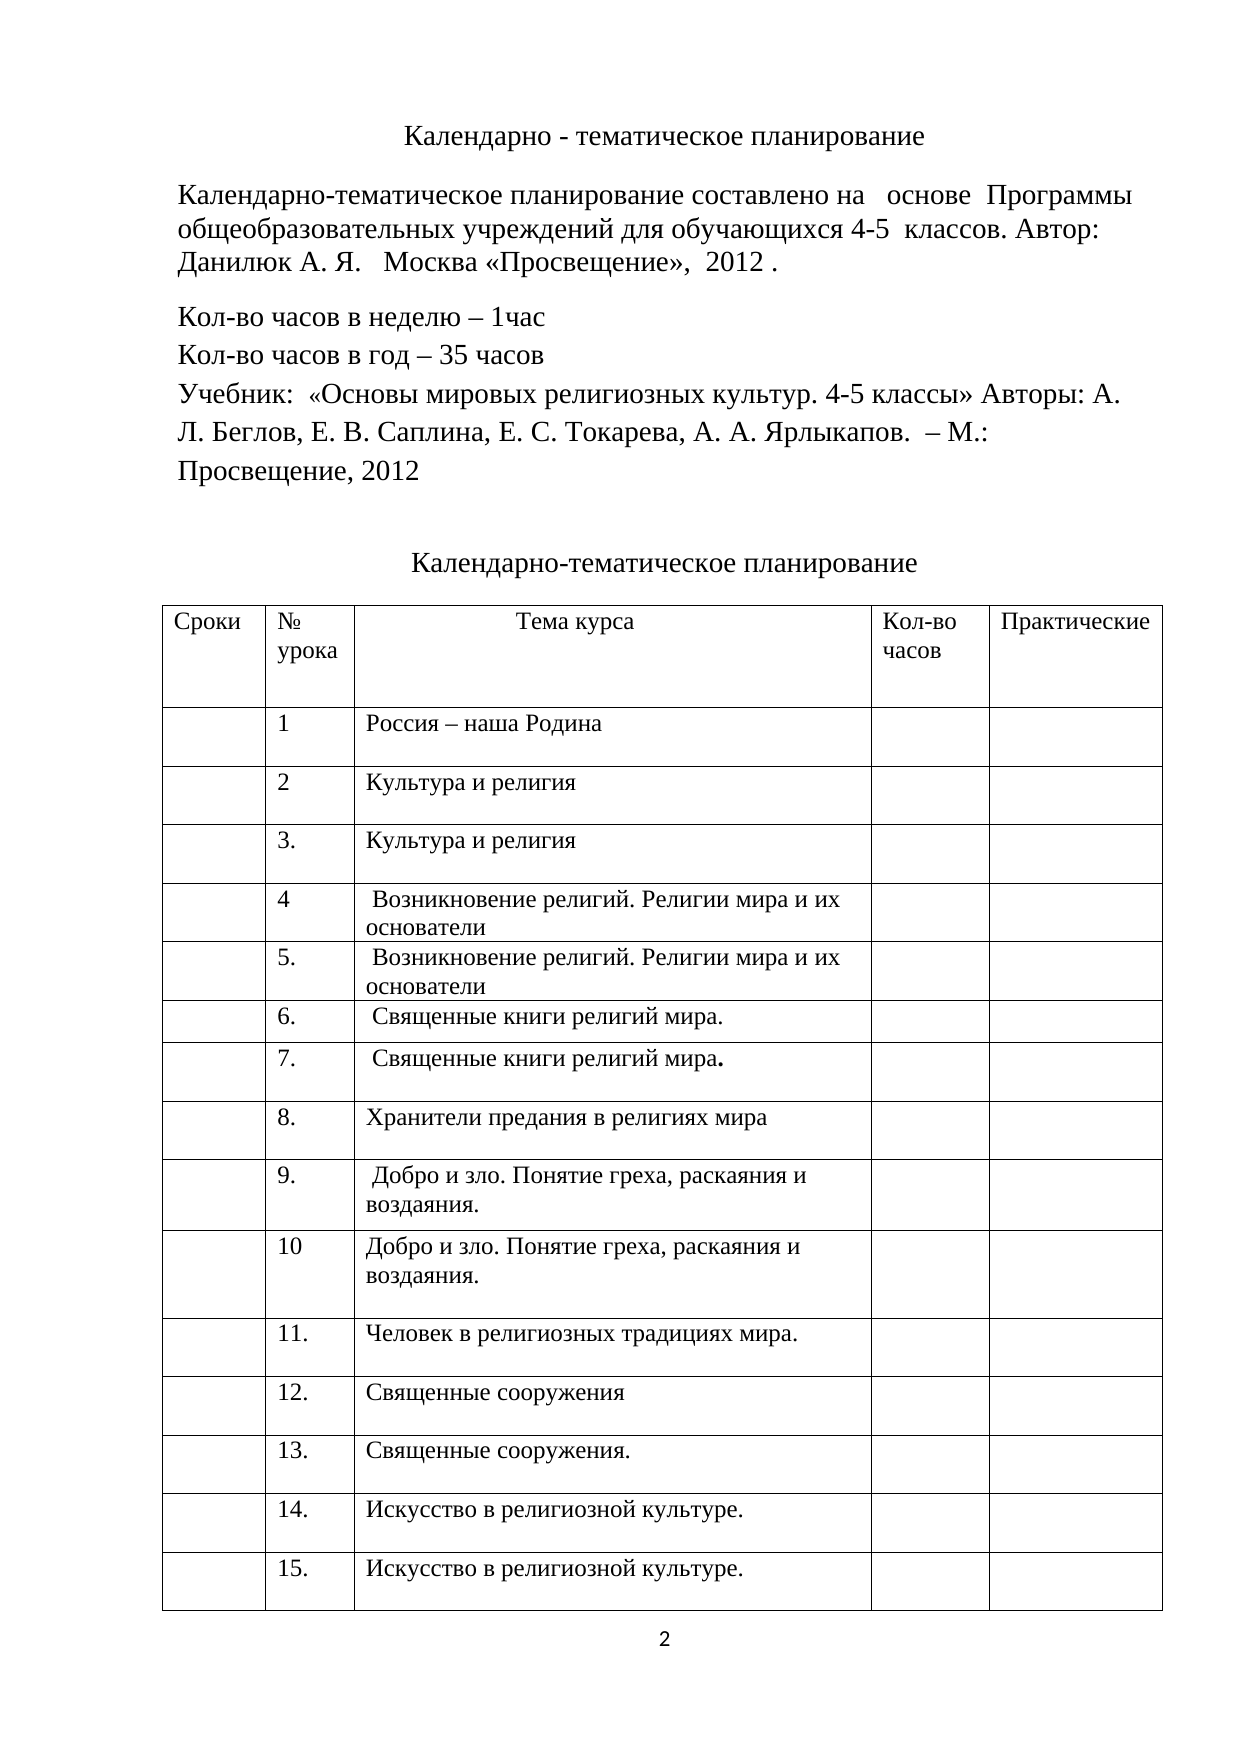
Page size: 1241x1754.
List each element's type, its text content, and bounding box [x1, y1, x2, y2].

table_cell [872, 1319, 989, 1376]
table_cell [990, 884, 1162, 941]
table_cell Культура и религия [355, 767, 871, 824]
table_cell [872, 1043, 989, 1101]
table_cell [990, 1102, 1162, 1159]
table_cell 2 [266, 767, 354, 824]
text Календарно-тематическое планирование [177, 546, 1152, 579]
table_cell [990, 1319, 1162, 1376]
table_cell [872, 1001, 989, 1042]
table_cell [163, 1001, 265, 1042]
table_cell [872, 1494, 989, 1552]
table_cell [872, 1160, 989, 1230]
table_cell [990, 767, 1162, 824]
text Календарно - тематическое планирование [177, 118, 1152, 152]
table_cell 11. [266, 1319, 354, 1376]
table_cell Священные сооружения. [355, 1436, 871, 1493]
table_cell Священные книги религий мира. [355, 1001, 871, 1042]
table_cell 10 [266, 1231, 354, 1317]
table_header Кол-во часов [872, 606, 989, 707]
table_cell [990, 942, 1162, 1000]
table_cell [872, 1102, 989, 1159]
table_cell [163, 825, 265, 883]
table_cell Культура и религия [355, 825, 871, 883]
table_cell [990, 1377, 1162, 1434]
text Учебник: «Основы мировых религиозных культур. 4-5 классы» Авторы: А. Л. Беглов, Е. В. Саплина, Е. С. Токарева, А. А. Ярлыкапов. – М.: Просвещение, 2012 [177, 376, 1152, 487]
table_cell Россия – наша Родина [355, 708, 871, 766]
table_cell Добро и зло. Понятие греха, раскаяния и воздаяния. [355, 1231, 871, 1317]
text Кол-во часов в год – 35 часов [177, 337, 1152, 371]
table_cell Хранители предания в религиях мира [355, 1102, 871, 1159]
table_cell [163, 884, 265, 941]
table_cell [872, 767, 989, 824]
table_cell [990, 825, 1162, 883]
table_cell [990, 1231, 1162, 1317]
table_cell Добро и зло. Понятие греха, раскаяния и воздаяния. [355, 1160, 871, 1230]
table_cell [163, 1319, 265, 1376]
table_cell [163, 1160, 265, 1230]
table_cell [990, 1436, 1162, 1493]
table_cell [872, 708, 989, 766]
table_cell [990, 1001, 1162, 1042]
table_cell [990, 1160, 1162, 1230]
table_cell [163, 1377, 265, 1434]
table_cell [990, 1043, 1162, 1101]
table_cell 9. [266, 1160, 354, 1230]
table_cell [163, 1436, 265, 1493]
table_cell 12. [266, 1377, 354, 1434]
table_cell [990, 1494, 1162, 1552]
text Календарно-тематическое планирование составлено на основе Программы общеобразовательных учреждений для обучающихся 4-5 классов. Автор: Данилюк А. Я. Москва «Просвещение», 2012 . [177, 177, 1152, 278]
table_cell 8. [266, 1102, 354, 1159]
table_cell [163, 1043, 265, 1101]
table_cell 3. [266, 825, 354, 883]
table_cell [163, 942, 265, 1000]
table_cell 6. [266, 1001, 354, 1042]
table_cell [163, 767, 265, 824]
table_cell Священные сооружения [355, 1377, 871, 1434]
table_cell 14. [266, 1494, 354, 1552]
text Кол-во часов в неделю – 1час [177, 299, 1152, 332]
table_cell [990, 1553, 1162, 1610]
table_cell Искусство в религиозной культуре. [355, 1494, 871, 1552]
table_cell [872, 825, 989, 883]
table_cell [163, 1231, 265, 1317]
table_cell [872, 1553, 989, 1610]
table_cell 13. [266, 1436, 354, 1493]
table_header № урока [266, 606, 354, 707]
table_header Практические [990, 606, 1162, 707]
table_cell 15. [266, 1553, 354, 1610]
table_cell [872, 942, 989, 1000]
table_cell Возникновение религий. Религии мира и их основатели [355, 884, 871, 941]
table_cell [990, 708, 1162, 766]
table_cell Искусство в религиозной культуре. [355, 1553, 871, 1610]
table_cell [163, 708, 265, 766]
table_cell [872, 884, 989, 941]
table_cell [872, 1436, 989, 1493]
table_cell [163, 1553, 265, 1610]
table_cell [163, 1102, 265, 1159]
table_cell [872, 1231, 989, 1317]
table_cell 1 [266, 708, 354, 766]
table_cell [163, 1494, 265, 1552]
table_header Сроки [163, 606, 265, 707]
table_cell 7. [266, 1043, 354, 1101]
table_cell 4 [266, 884, 354, 941]
table_cell [872, 1377, 989, 1434]
table_cell 5. [266, 942, 354, 1000]
table_cell Человек в религиозных традициях мира. [355, 1319, 871, 1376]
table_cell Возникновение религий. Религии мира и их основатели [355, 942, 871, 1000]
table_cell Священные книги религий мира. [355, 1043, 871, 1101]
table_header Тема курса [355, 606, 871, 707]
